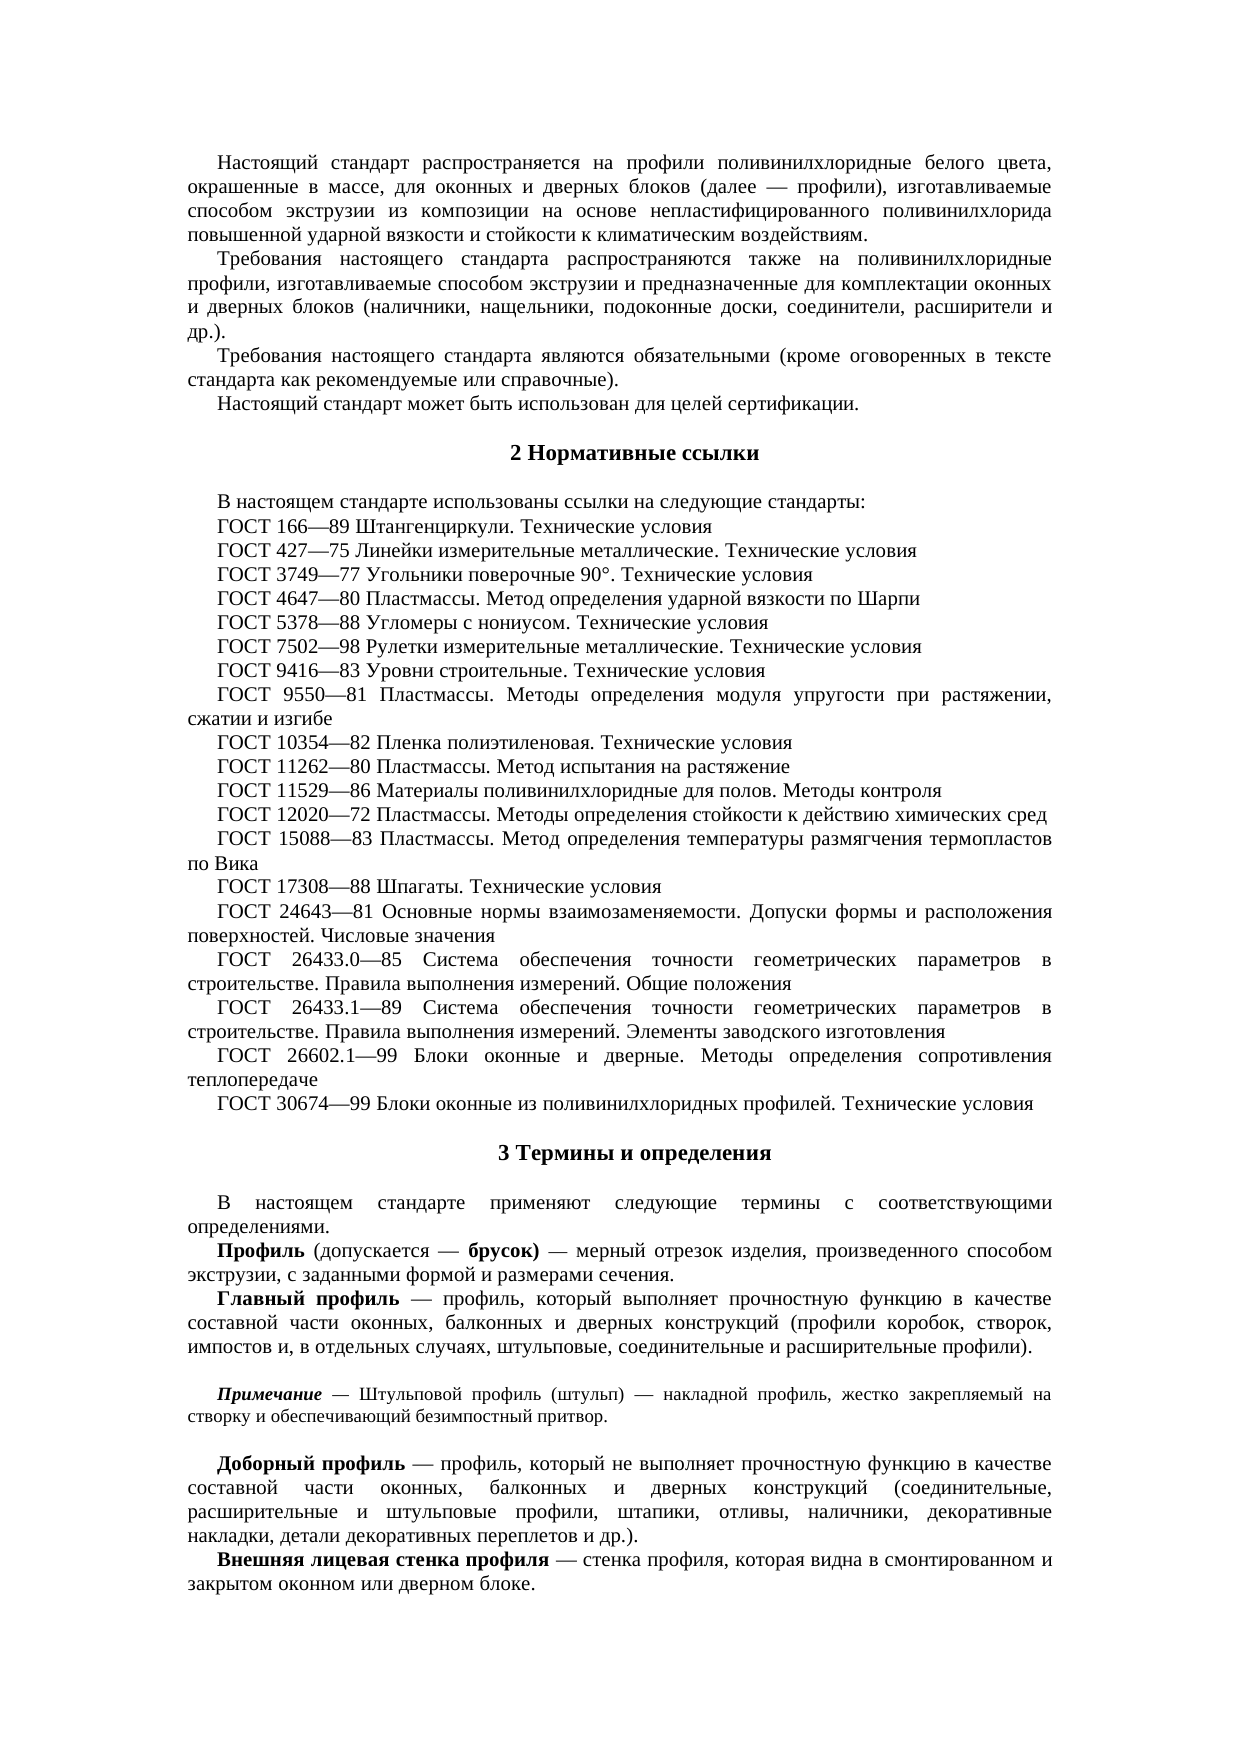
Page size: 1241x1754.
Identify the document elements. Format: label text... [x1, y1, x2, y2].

text ГОСТ 9550—81 Пластмассы. Методы определения модуля упругости при растяжении, сжатии и изгибе [187, 682, 1053, 730]
text ГОСТ 12020—72 Пластмассы. Методы определения стойкости к действию химических сред [187, 802, 1053, 826]
text ГОСТ 166—89 Штангенциркули. Технические условия [187, 513, 1053, 537]
text ГОСТ 15088—83 Пластмассы. Метод определения температуры размягчения термопластов по Вика [187, 826, 1053, 874]
text 3 Термины и определения [187, 1139, 1053, 1166]
text Требования настоящего стандарта являются обязательными (кроме оговоренных в тексте стандарта как рекомендуемые или справочные). [187, 342, 1053, 391]
text ГОСТ 5378—88 Угломеры с нониусом. Технические условия [187, 610, 1053, 634]
text ГОСТ 26433.0—85 Система обеспечения точности геометрических параметров в строительстве. Правила выполнения измерений. Общие положения [187, 947, 1053, 995]
text Настоящий стандарт может быть использован для целей сертификации. [187, 391, 1053, 415]
text Внешняя лицевая стенка профиля — стенка профиля, которая видна в смонтированном и закрытом оконном или дверном блоке. [187, 1547, 1053, 1595]
text ГОСТ 9416—83 Уровни строительные. Технические условия [187, 658, 1053, 682]
text Профиль (допускается — брусок) — мерный отрезок изделия, произведенного способом экструзии, с заданными формой и размерами сечения. [187, 1238, 1053, 1286]
text ГОСТ 30674—99 Блоки оконные из поливинилхлоридных профилей. Технические условия [187, 1091, 1053, 1115]
text Настоящий стандарт распространяется на профили поливинилхлоридные белого цвета, окрашенные в массе, для оконных и дверных блоков (далее — профили), изготавливаемые способом экструзии из композиции на основе непластифицированного поливинилхлорида повышенной ударной вязкости и стойкости к климатическим воздействиям. [187, 150, 1053, 246]
text 2 Нормативные ссылки [187, 439, 1053, 465]
text ГОСТ 26433.1—89 Система обеспечения точности геометрических параметров в строительстве. Правила выполнения измерений. Элементы заводского изготовления [187, 995, 1053, 1043]
text Доборный профиль — профиль, который не выполняет прочностную функцию в качестве составной части оконных, балконных и дверных конструкций (соединительные, расширительные и штульповые профили, штапики, отливы, наличники, декоративные накладки, детали декоративных переплетов и др.). [187, 1450, 1053, 1547]
text ГОСТ 7502—98 Рулетки измерительные металлические. Технические условия [187, 634, 1053, 658]
text ГОСТ 11262—80 Пластмассы. Метод испытания на растяжение [187, 754, 1053, 778]
text ГОСТ 17308—88 Шпагаты. Технические условия [187, 874, 1053, 898]
text ГОСТ 4647—80 Пластмассы. Метод определения ударной вязкости по Шарпи [187, 586, 1053, 610]
text ГОСТ 26602.1—99 Блоки оконные и дверные. Методы определения сопротивления теплопередаче [187, 1043, 1053, 1091]
text ГОСТ 3749—77 Угольники поверочные 90°. Технические условия [187, 562, 1053, 586]
text ГОСТ 10354—82 Пленка полиэтиленовая. Технические условия [187, 730, 1053, 754]
text В настоящем стандарте применяют следующие термины с соответствующими определениями. [187, 1190, 1053, 1238]
text Примечание — Штульповой профиль (штульп) — накладной профиль, жестко закрепляемый на створку и обеспечивающий безимпостный притвор. [187, 1382, 1053, 1426]
text ГОСТ 24643—81 Основные нормы взаимозаменяемости. Допуски формы и расположения поверхностей. Числовые значения [187, 898, 1053, 947]
text ГОСТ 11529—86 Материалы поливинилхлоридные для полов. Методы контроля [187, 778, 1053, 802]
text ГОСТ 427—75 Линейки измерительные металлические. Технические условия [187, 537, 1053, 562]
text Главный профиль — профиль, который выполняет прочностную функцию в качестве составной части оконных, балконных и дверных конструкций (профили коробок, створок, импостов и, в отдельных случаях, штульповые, соединительные и расширительные профили). [187, 1286, 1053, 1358]
text Требования настоящего стандарта распространяются также на поливинилхлоридные профили, изготавливаемые способом экструзии и предназначенные для комплектации оконных и дверных блоков (наличники, нащельники, подоконные доски, соединители, расширители и др.). [187, 246, 1053, 342]
text В настоящем стандарте использованы ссылки на следующие стандарты: [187, 489, 1053, 513]
